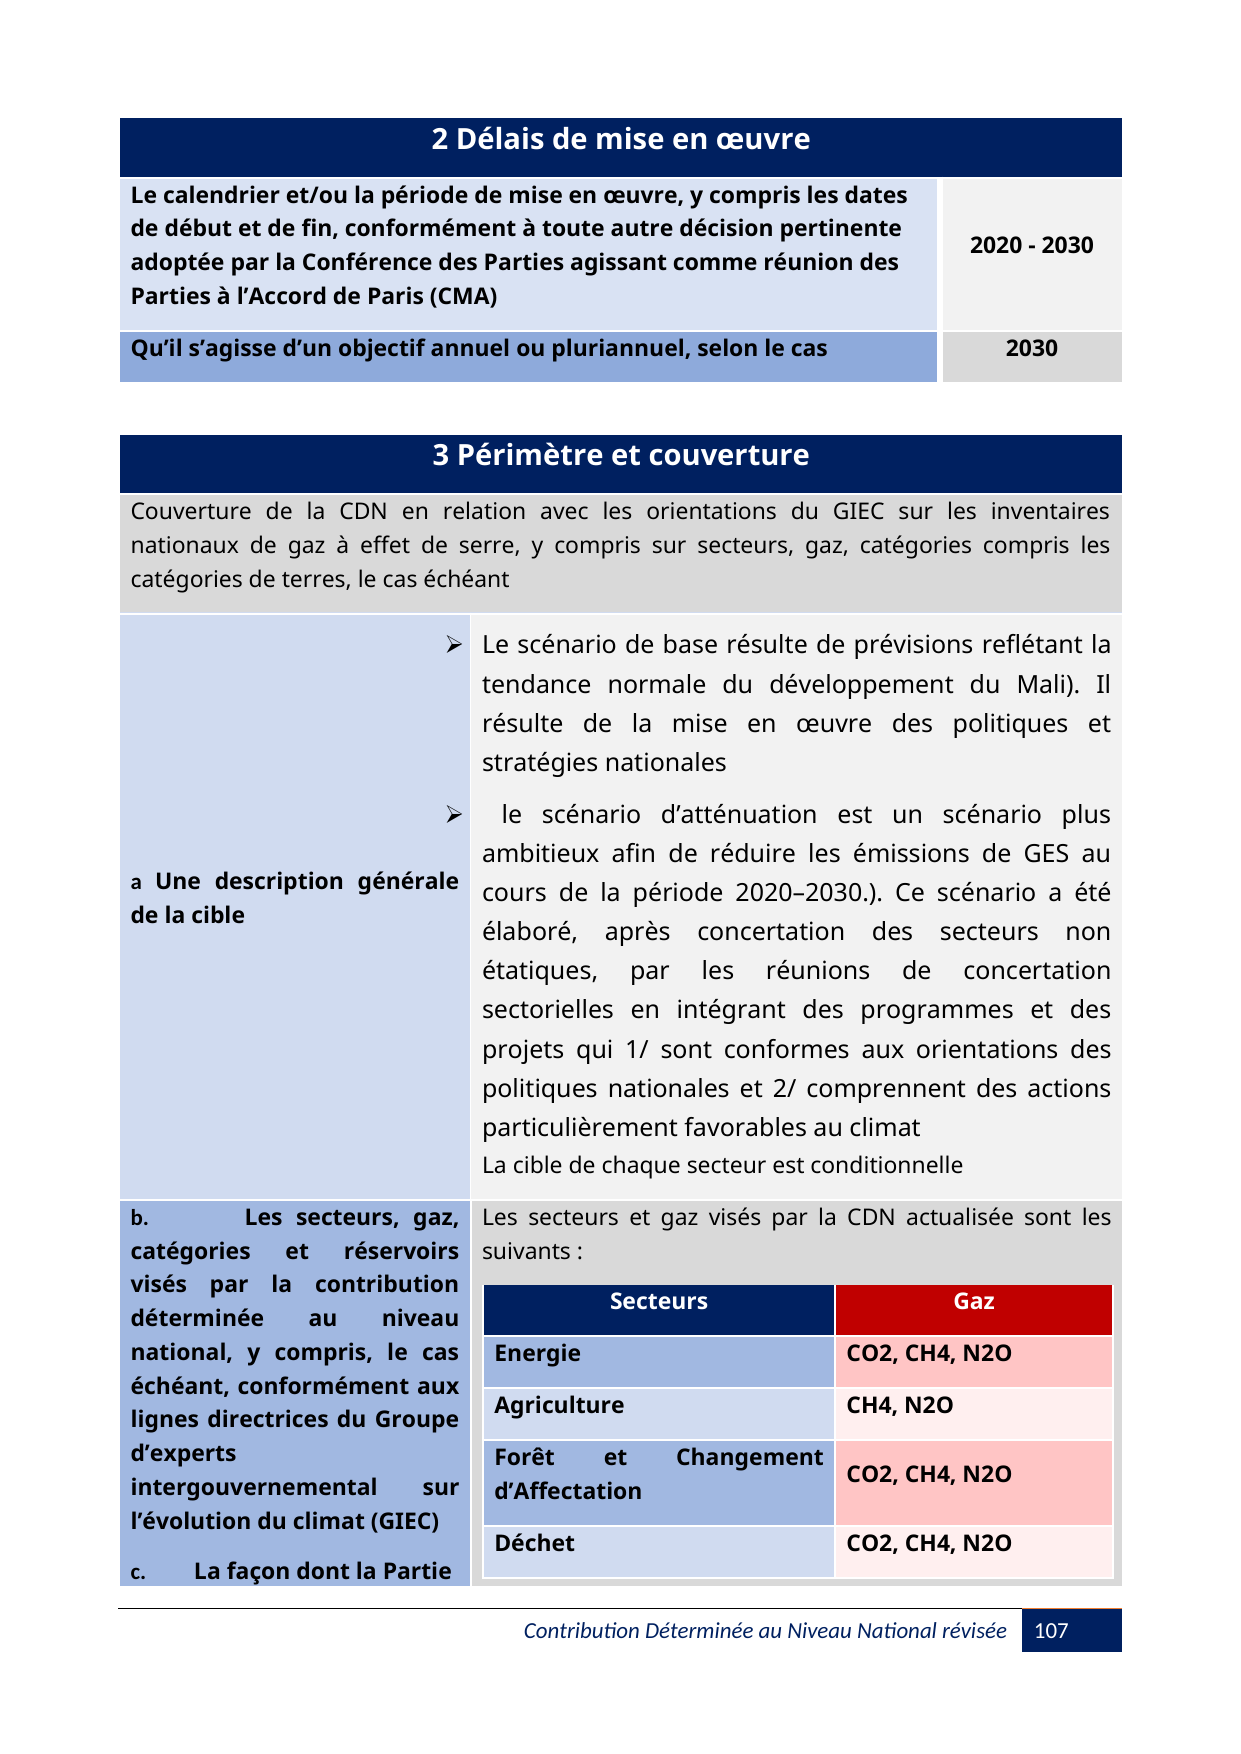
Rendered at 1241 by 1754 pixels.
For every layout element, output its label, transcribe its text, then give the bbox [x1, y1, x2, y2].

table_header 3 Périmètre et couverture [120, 435, 1122, 493]
table_cell a Une description générale de la cible [120, 615, 470, 1199]
table_cell Le scénario de base résulte de prévisions reflétant la tendance normale du développement du Mali). Il résulte de la mise en œuvre des politiques et stratégies nationales le scénario d’atténuation est un scénario plus ambitieux afin de réduire les émissions de GES au cours de la période 2020–2030.). Ce scénario a été élaboré, après concertation des secteurs non étatiques, par les réunions de concertation sectorielles en intégrant des programmes et des projets qui 1/ sont conformes aux orientations des politiques nationales et 2/ comprennent des actions particulièrement favorables au climat La cible de chaque secteur est conditionnelle [471, 615, 1122, 1199]
table_cell Qu’il s’agisse d’un objectif annuel ou pluriannuel, selon le cas [120, 332, 937, 382]
table_cell 2020 - 2030 [943, 179, 1122, 330]
table_cell Couverture de la CDN en relation avec les orientations du GIEC sur les inventaires nationaux de gaz à effet de serre, y compris sur secteurs, gaz, catégories compris les catégories de terres, le cas échéant [120, 495, 1122, 612]
table_cell Le calendrier et/ou la période de mise en œuvre, y compris les dates de début et de fin, conformément à toute autre décision pertinente adoptée par la Conférence des Parties agissant comme réunion des Parties à l’Accord de Paris (CMA) [120, 179, 937, 330]
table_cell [120, 1201, 470, 1586]
table_cell 2030 [943, 332, 1122, 382]
table_header 2 Délais de mise en œuvre [120, 118, 1122, 177]
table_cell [472, 1201, 1122, 1586]
